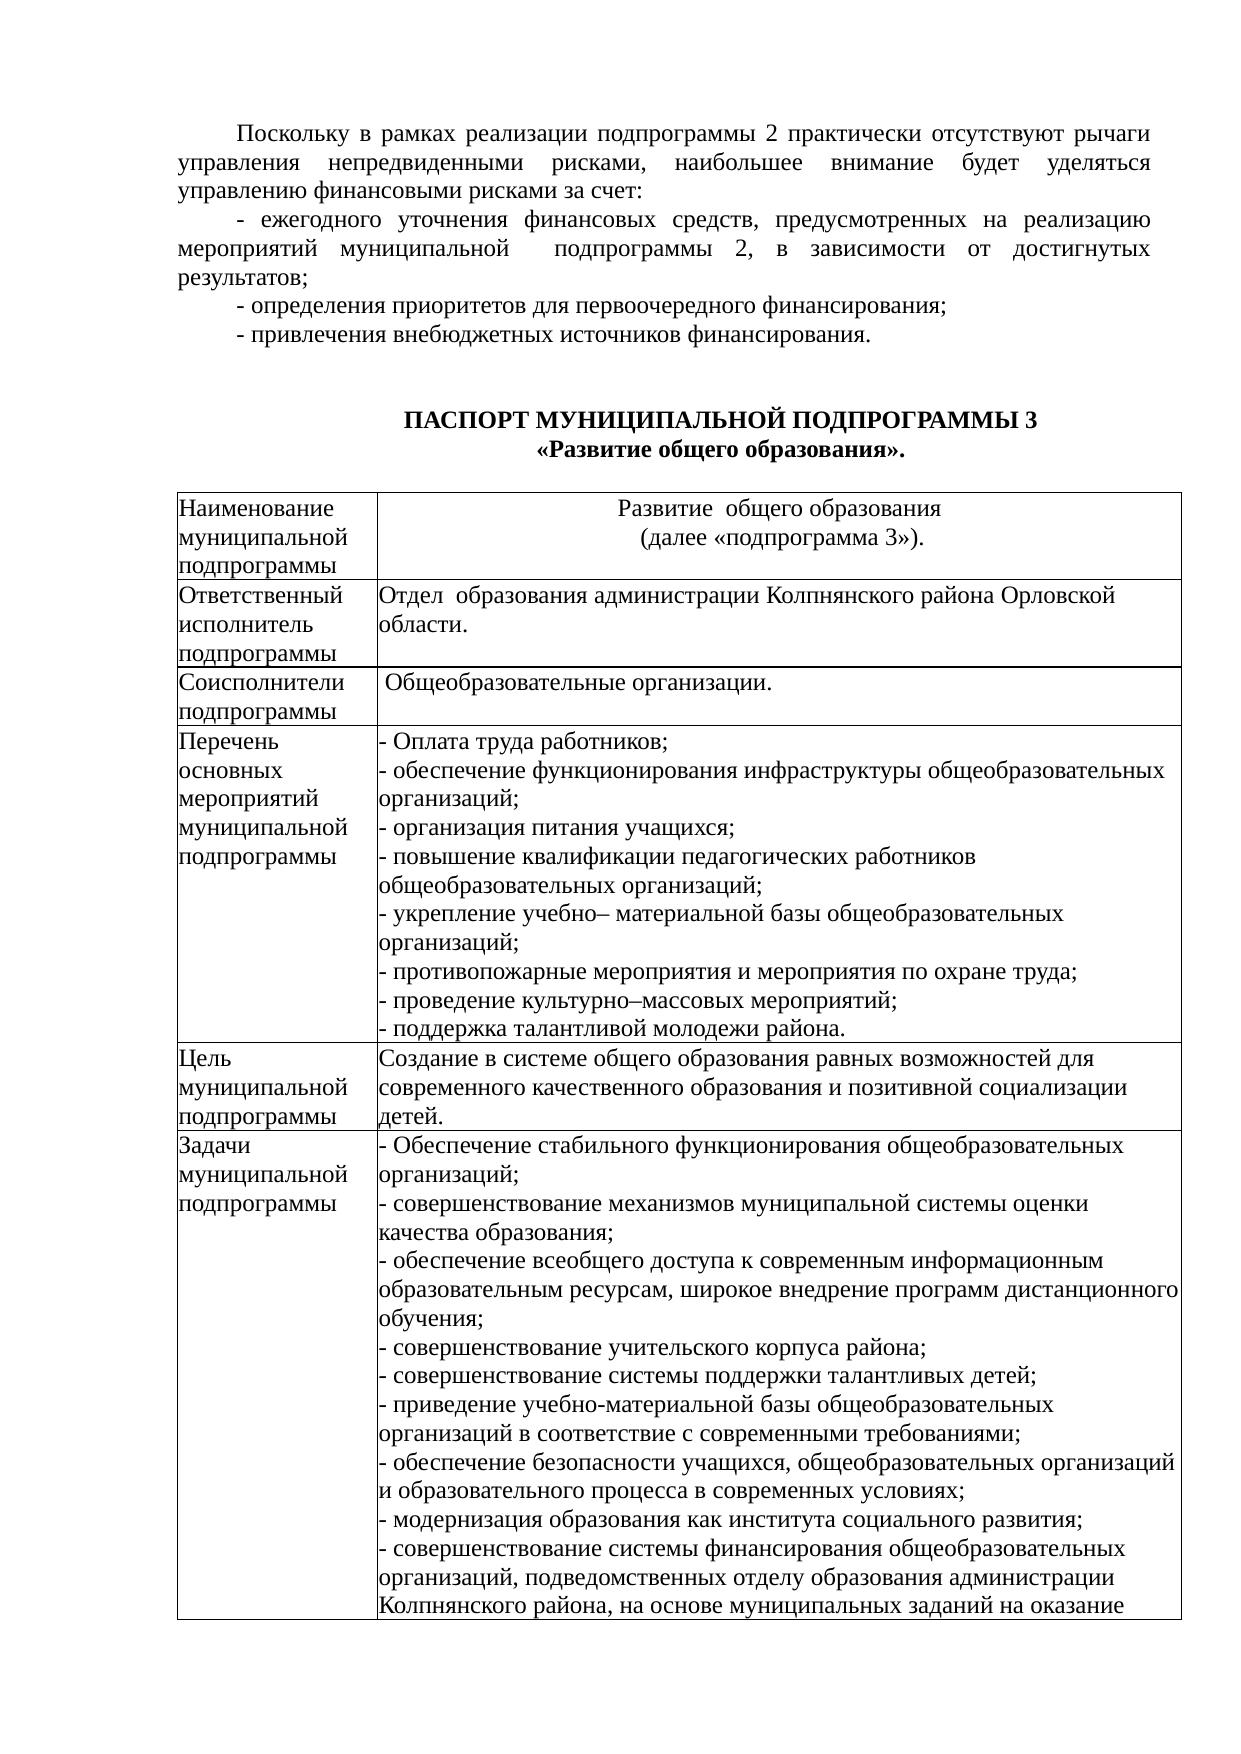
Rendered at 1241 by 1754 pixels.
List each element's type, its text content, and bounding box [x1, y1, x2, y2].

text - определения приоритетов для первоочередного финансирования; [177, 291, 1152, 319]
text Поскольку в рамках реализации подпрограммы 2 практически отсутствуют рычаги управления непредвиденными рисками, наибольшее внимание будет уделяться управлению финансовыми рисками за счет: [177, 118, 1152, 204]
table_cell Соисполнители подпрограммы [178, 668, 377, 725]
table_cell Отдел образования администрации Колпнянского района Орловской области. [378, 580, 1181, 666]
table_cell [178, 1131, 377, 1619]
text ПАСПОРТ МУНИЦИПАЛЬНОЙ ПОДПРОГРАММЫ 3 [290, 406, 1152, 434]
table_cell Общеобразовательные организации. [378, 668, 1181, 725]
table_cell - Оплата труда работников; - обеспечение функционирования инфраструктуры общеобразовательных организаций; - организация питания учащихся; - повышение квалификации педагогических работников общеобразовательных организаций; - укрепление учебно– материальной базы общеобразовательных организаций; - противопожарные мероприятия и мероприятия по охране труда; - проведение культурно–массовых мероприятий; - поддержка талантливой молодежи района. [378, 726, 1181, 1042]
table_cell Ответственный исполнитель подпрограммы [178, 580, 377, 666]
table_cell Перечень основных мероприятий муниципальной подпрограммы [178, 726, 377, 1042]
table_cell Цель муниципальной подпрограммы [178, 1043, 377, 1129]
table_cell Создание в системе общего образования равных возможностей для современного качественного образования и позитивной социализации детей. [378, 1043, 1181, 1129]
text - привлечения внебюджетных источников финансирования. [177, 319, 1152, 348]
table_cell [378, 1131, 1181, 1619]
text - ежегодного уточнения финансовых средств, предусмотренных на реализацию мероприятий муниципальной подпрограммы 2, в зависимости от достигнутых результатов; [177, 204, 1152, 291]
table_header Развитие общего образования (далее «подпрограмма 3»). [378, 493, 1181, 579]
text «Развитие общего образования». [290, 434, 1152, 463]
table_header Наименование муниципальной подпрограммы [178, 493, 377, 579]
